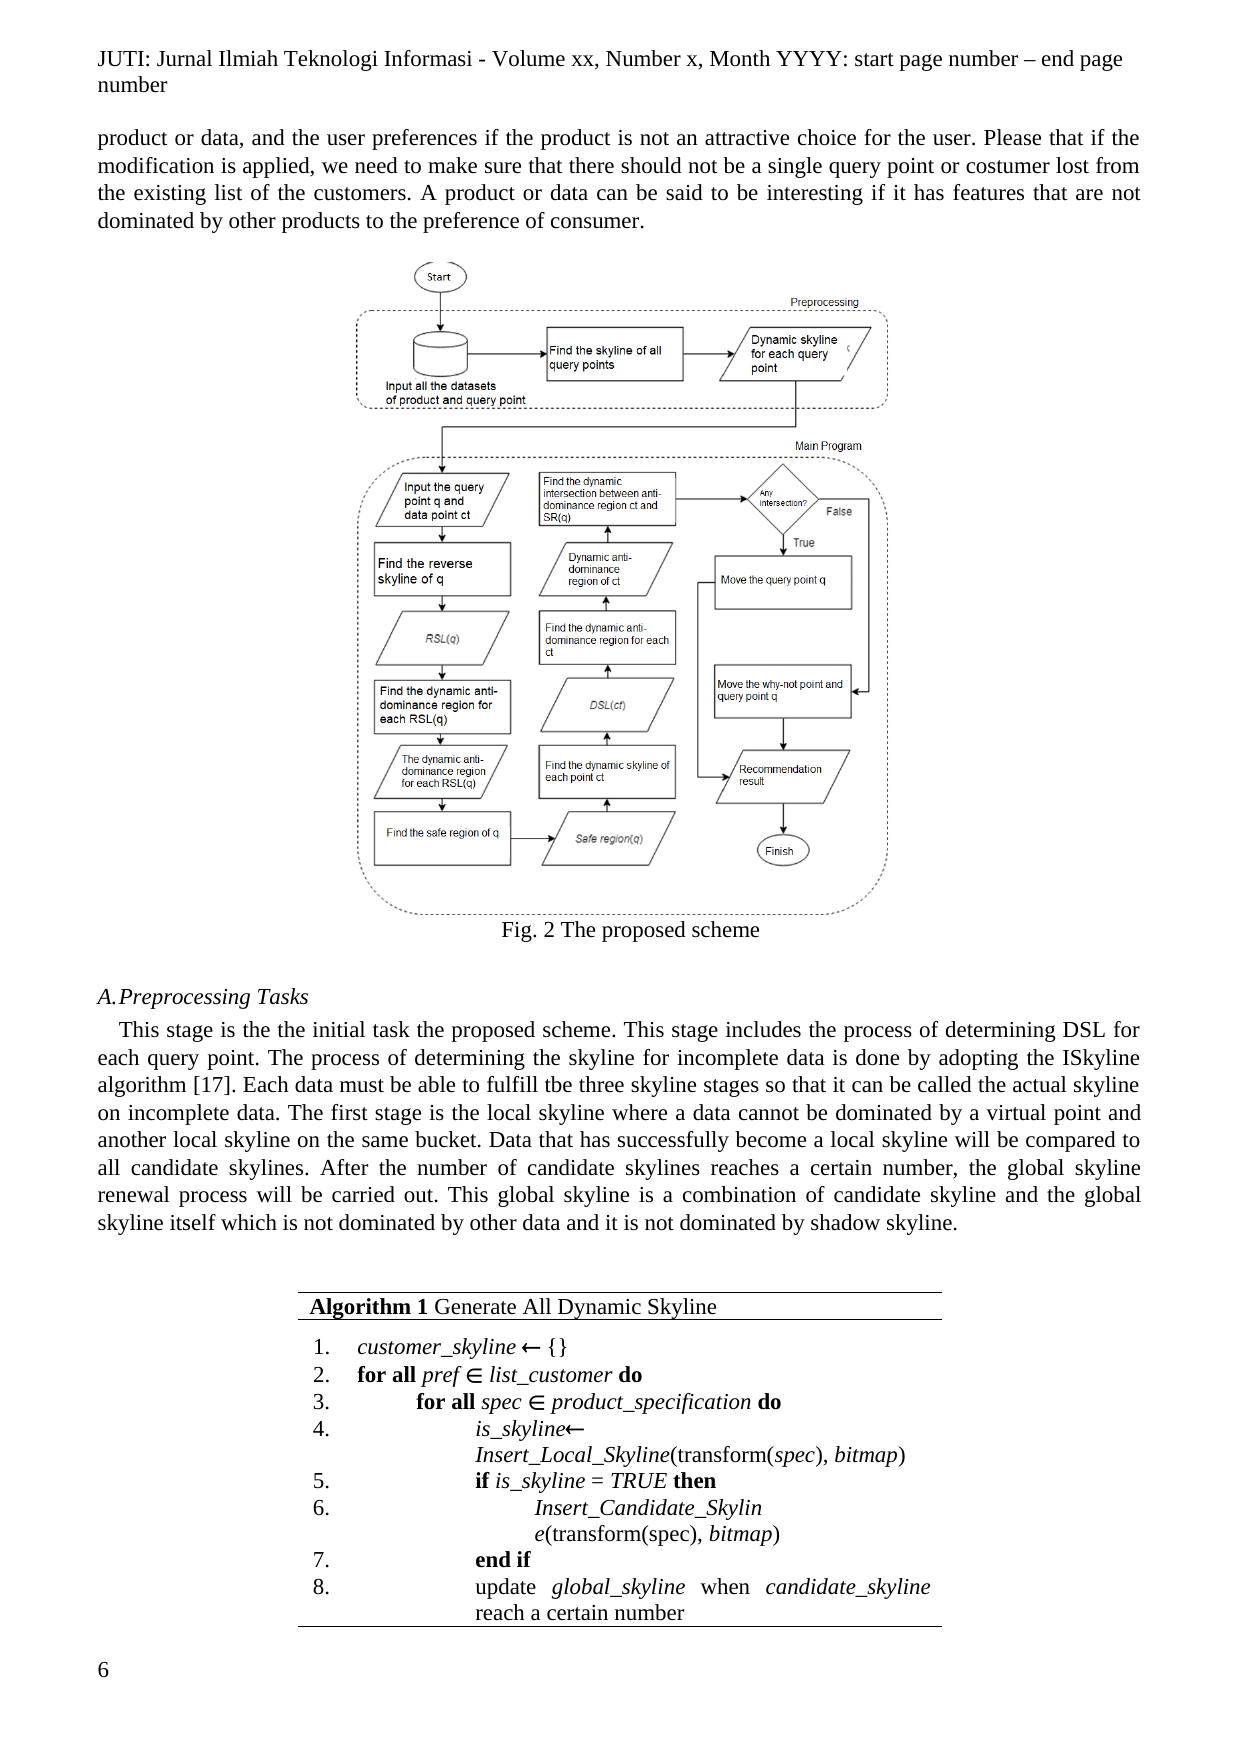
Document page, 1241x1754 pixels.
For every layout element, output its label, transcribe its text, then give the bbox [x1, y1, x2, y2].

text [97, 124, 1143, 233]
subtitle Preprocessing Tasks [97, 983, 1143, 1010]
text Fig. 2 The proposed scheme [97, 916, 1143, 942]
text This stage is the the initial task the proposed scheme. This stage includes the process of determining DSL for each query point. The process of determining the skyline for incomplete data is done by adopting the ISkyline algorithm [17]. Each data must be able to fulfill tbe three skyline stages so that it can be called the actual skyline on incomplete data. The first stage is the local skyline where a data cannot be dominated by a virtual point and another local skyline on the same bucket. Data that has successfully become a local skyline will be compared to all candidate skylines. After the number of candidate skylines reaches a certain number, the global skyline renewal process will be carried out. This global skyline is a combination of candidate skyline and the global skyline itself which is not dominated by other data and it is not dominated by shadow skyline. [97, 1016, 1143, 1236]
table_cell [298, 1320, 942, 1626]
table_header Algorithm 1 Generate All Dynamic Skyline [298, 1293, 942, 1319]
picture [356, 262, 906, 915]
